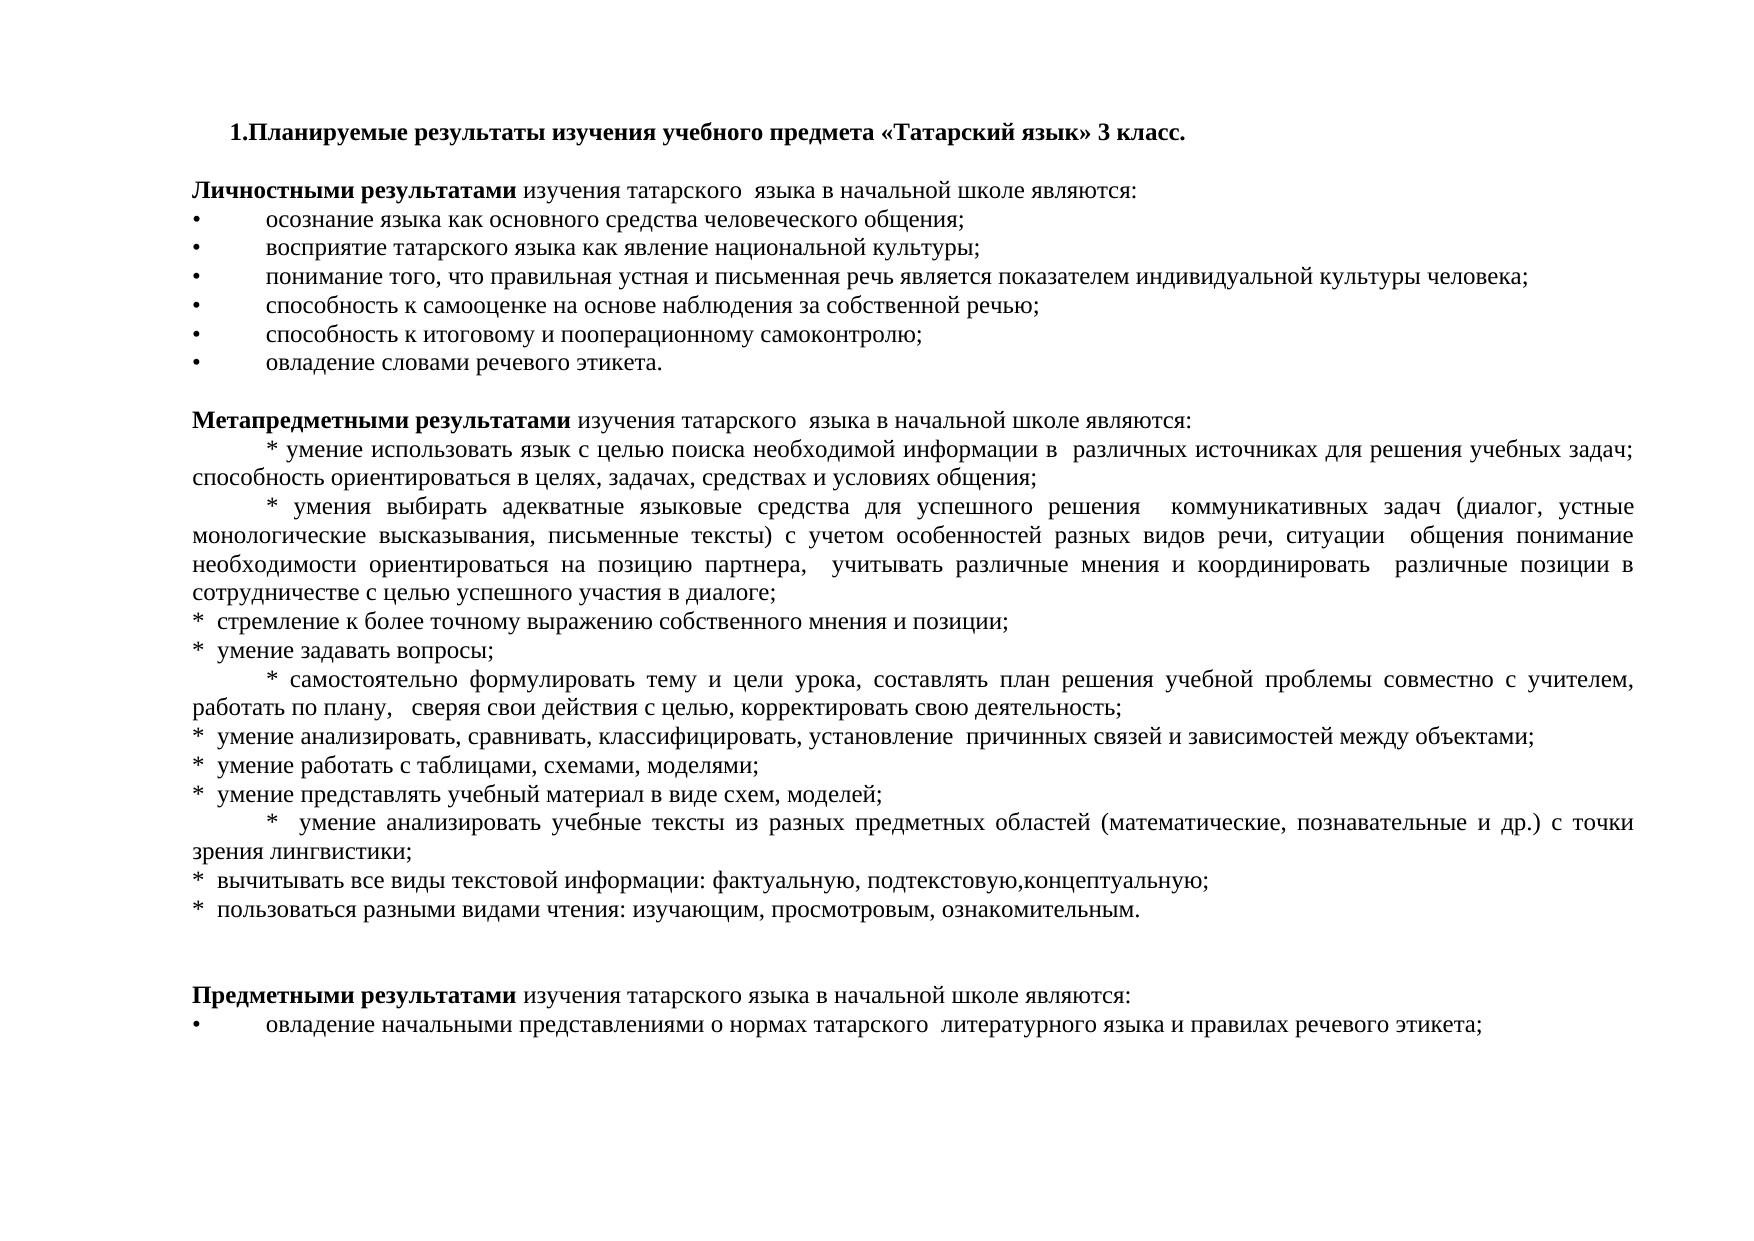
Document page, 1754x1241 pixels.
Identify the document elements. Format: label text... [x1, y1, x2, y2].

text • понимание того, что правильная устная и письменная речь является показателем индивидуальной культуры человека; [118, 261, 1636, 290]
text • овладение словами речевого этикета. [118, 347, 1636, 376]
text Личностными результатами изучения татарского языка в начальной школе являются: [118, 175, 1636, 204]
text • овладение начальными представлениями о нормах татарского литературного языка и правилах речевого этикета; [118, 1009, 1636, 1037]
text * стремление к более точному выражению собственного мнения и позиции; [118, 606, 1636, 635]
text * самостоятельно формулировать тему и цели урока, составлять план решения учебной проблемы совместно с учителем, работать по плану, сверяя свои действия с целью, корректировать свою деятельность; [192, 664, 1636, 721]
text Предметными результатами изучения татарского языка в начальной школе являются: [118, 980, 1636, 1009]
text * умение работать с таблицами, схемами, моделями; [118, 750, 1636, 779]
text Метапредметными результатами изучения татарского языка в начальной школе являются: [118, 405, 1636, 434]
text * вычитывать все виды текстовой информации: фактуальную, подтекстовую,концептуальную; [118, 865, 1636, 894]
text * пользоваться разными видами чтения: изучающим, просмотровым, ознакомительным. [118, 894, 1636, 922]
text * умение анализировать, сравнивать, классифицировать, установление причинных связей и зависимостей между объектами; [118, 721, 1636, 750]
text * умение анализировать учебные тексты из разных предметных областей (математические, познавательные и др.) с точки зрения лингвистики; [192, 807, 1636, 865]
text • восприятие татарского языка как явление национальной культуры; [118, 232, 1636, 261]
text 1.Планируемые результаты изучения учебного предмета «Татарский язык» 3 класс. [118, 117, 1636, 146]
text * умение представлять учебный материал в виде схем, моделей; [118, 779, 1636, 807]
text • осознание языка как основного средства человеческого общения; [118, 204, 1636, 232]
text * умение использовать язык с целью поиска необходимой информации в различных источниках для решения учебных задач; способность ориентироваться в целях, задачах, средствах и условиях общения; [192, 434, 1636, 491]
text * умение задавать вопросы; [118, 635, 1636, 664]
text * умения выбирать адекватные языковые средства для успешного решения коммуникативных задач (диалог, устные монологические высказывания, письменные тексты) с учетом особенностей разных видов речи, ситуации общения понимание необходимости ориентироваться на позицию партнера, учитывать различные мнения и координировать различные позиции в сотрудничестве с целью успешного участия в диалоге; [192, 491, 1636, 606]
text • способность к самооценке на основе наблюдения за собственной речью; [118, 290, 1636, 319]
text • способность к итоговому и пооперационному самоконтролю; [118, 319, 1636, 347]
